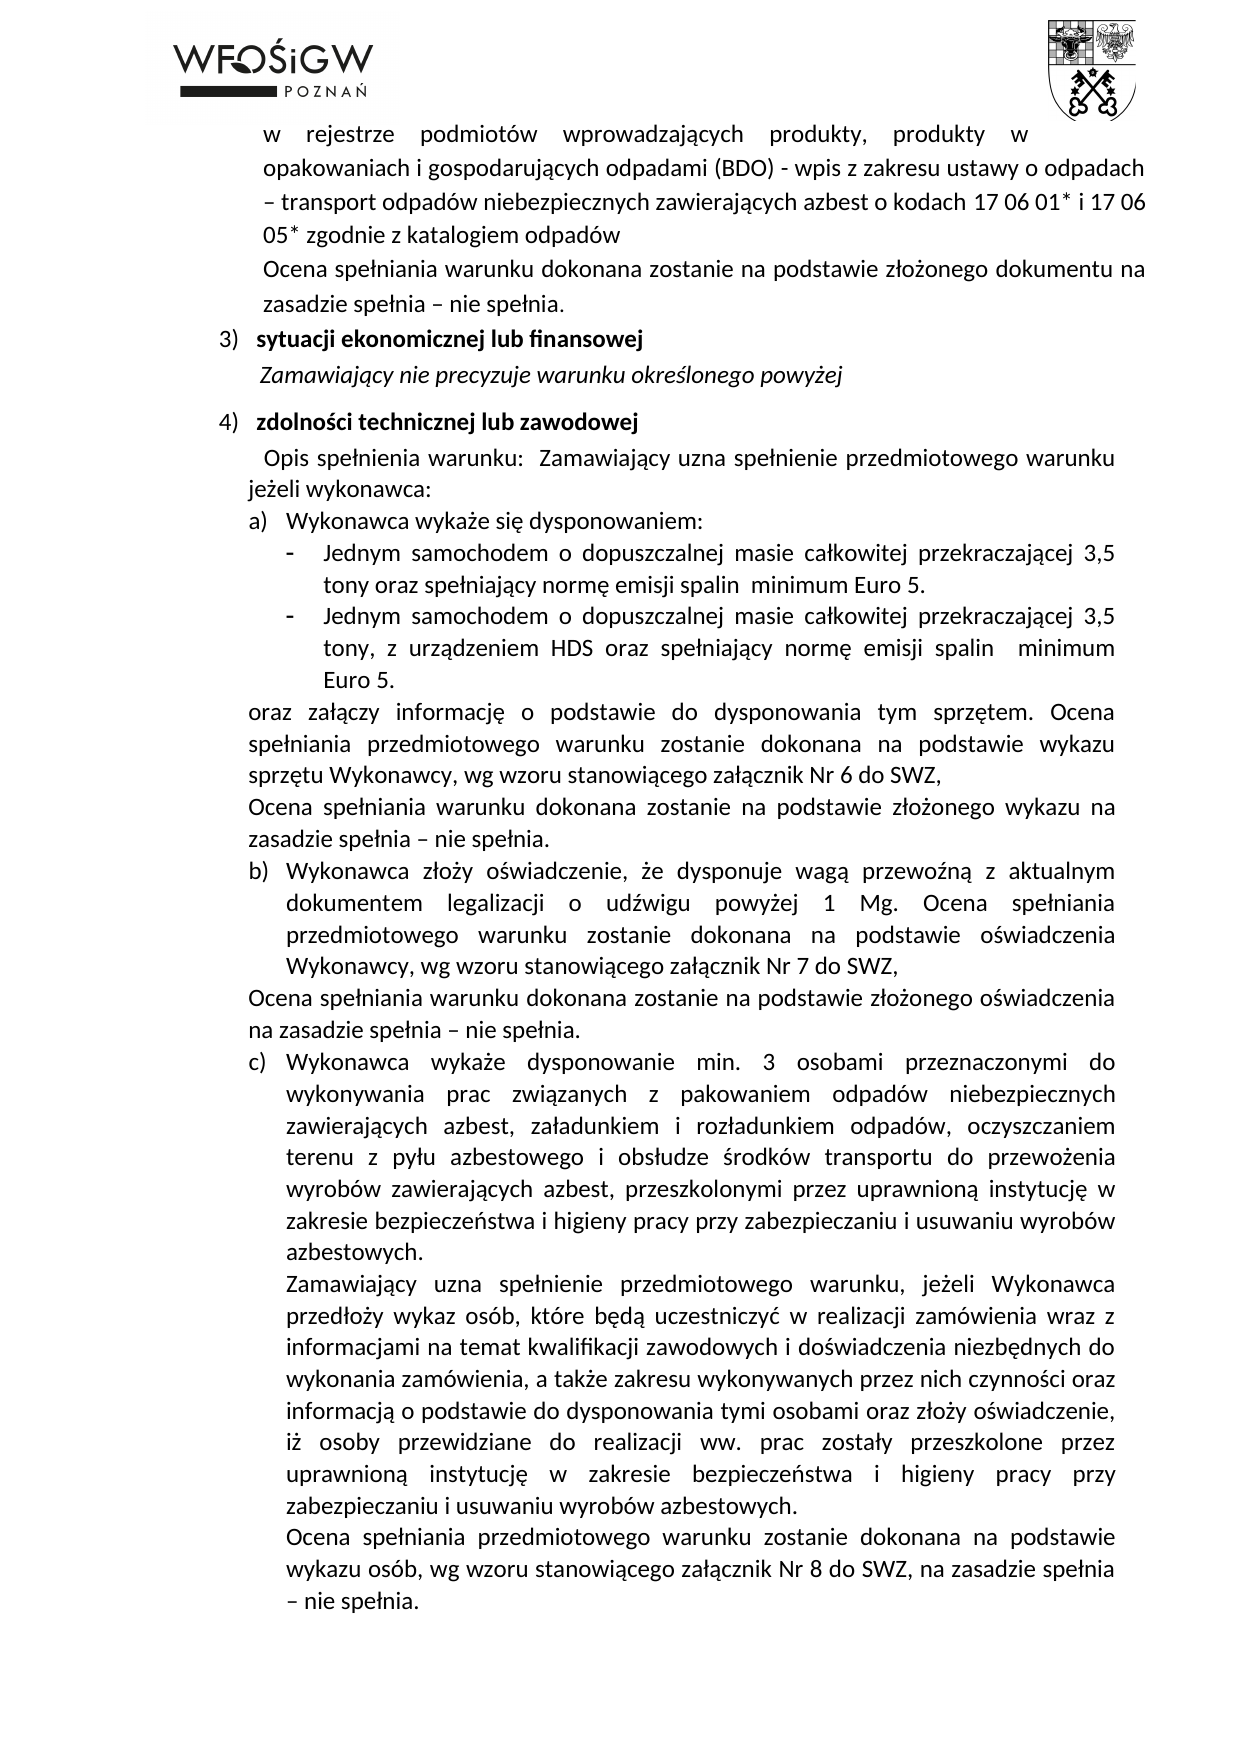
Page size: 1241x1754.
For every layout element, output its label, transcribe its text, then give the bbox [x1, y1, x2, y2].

list Wykonawca wykaże się dysponowaniem: [248, 506, 1116, 536]
list Jednym samochodem o dopuszczalnej masie całkowitej przekraczającej 3,5 tony oraz spełniający normę emisji spalin minimum Euro 5. [286, 537, 1116, 599]
list Wykonawca złoży oświadczenie, że dysponuje wagą przewoźną z aktualnym dokumentem legalizacji o udźwigu powyżej 1 Mg. Ocena spełniania przedmiotowego warunku zostanie dokonana na podstawie oświadczenia Wykonawcy, wg wzoru stanowiącego załącznik Nr 7 do SWZ, [248, 855, 1116, 981]
list Wykonawca wykaże dysponowanie min. 3 osobami przeznaczonymi do wykonywania prac związanych z pakowaniem odpadów niebezpiecznych zawierających azbest, załadunkiem i rozładunkiem odpadów, oczyszczaniem terenu z pyłu azbestowego i obsłudze środków transportu do przewożenia wyrobów zawierających azbest, przeszkolonymi przez uprawnioną instytucję w zakresie bezpieczeństwa i higieny pracy przy zabezpieczaniu i usuwaniu wyrobów azbestowych. [248, 1046, 1116, 1267]
list Zamawiający uzna spełnienie przedmiotowego warunku, jeżeli Wykonawca przedłoży wykaz osób, które będą uczestniczyć w realizacji zamówienia wraz z informacjami na temat kwalifikacji zawodowych i doświadczenia niezbędnych do wykonania zamówienia, a także zakresu wykonywanych przez nich czynności oraz informacją o podstawie do dysponowania tymi osobami oraz złoży oświadczenie, iż osoby przewidziane do realizacji ww. prac zostały przeszkolone przez uprawnioną instytucję w zakresie bezpieczeństwa i higieny pracy przy zabezpieczaniu i usuwaniu wyrobów azbestowych. [286, 1268, 1116, 1520]
text oraz załączy informację o podstawie do dysponowania tym sprzętem. Ocena spełniania przedmiotowego warunku zostanie dokonana na podstawie wykazu sprzętu Wykonawcy, wg wzoru stanowiącego załącznik Nr 6 do SWZ, [248, 696, 1116, 790]
list zdolności technicznej lub zawodowej [219, 406, 1146, 437]
text Ocena spełniania warunku dokonana zostanie na podstawie złożonego oświadczenia na zasadzie spełnia – nie spełnia. [248, 983, 1116, 1045]
text Opis spełnienia warunku: Zamawiający uzna spełnienie przedmiotowego warunku jeżeli wykonawca: [248, 442, 1116, 504]
list Ocena spełniania przedmiotowego warunku zostanie dokonana na podstawie wykazu osób, wg wzoru stanowiącego załącznik Nr 8 do SWZ, na zasadzie spełnia – nie spełnia. [286, 1521, 1116, 1615]
list Jednym samochodem o dopuszczalnej masie całkowitej przekraczającej 3,5 tony, z urządzeniem HDS oraz spełniający normę emisji spalin minimum Euro 5. [286, 601, 1116, 694]
picture [145, 11, 400, 125]
text Zamawiający nie precyzuje warunku określonego powyżej [248, 359, 1146, 389]
text Ocena spełniania warunku dokonana zostanie na podstawie złożonego wykazu na zasadzie spełnia – nie spełnia. [248, 792, 1116, 854]
list Ocena spełniania warunku dokonana zostanie na podstawie złożonego dokumentu na zasadzie spełnia – nie spełnia. [263, 253, 1146, 319]
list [263, 118, 1146, 250]
picture [1048, 20, 1136, 121]
list sytuacji ekonomicznej lub finansowej [219, 323, 1146, 354]
